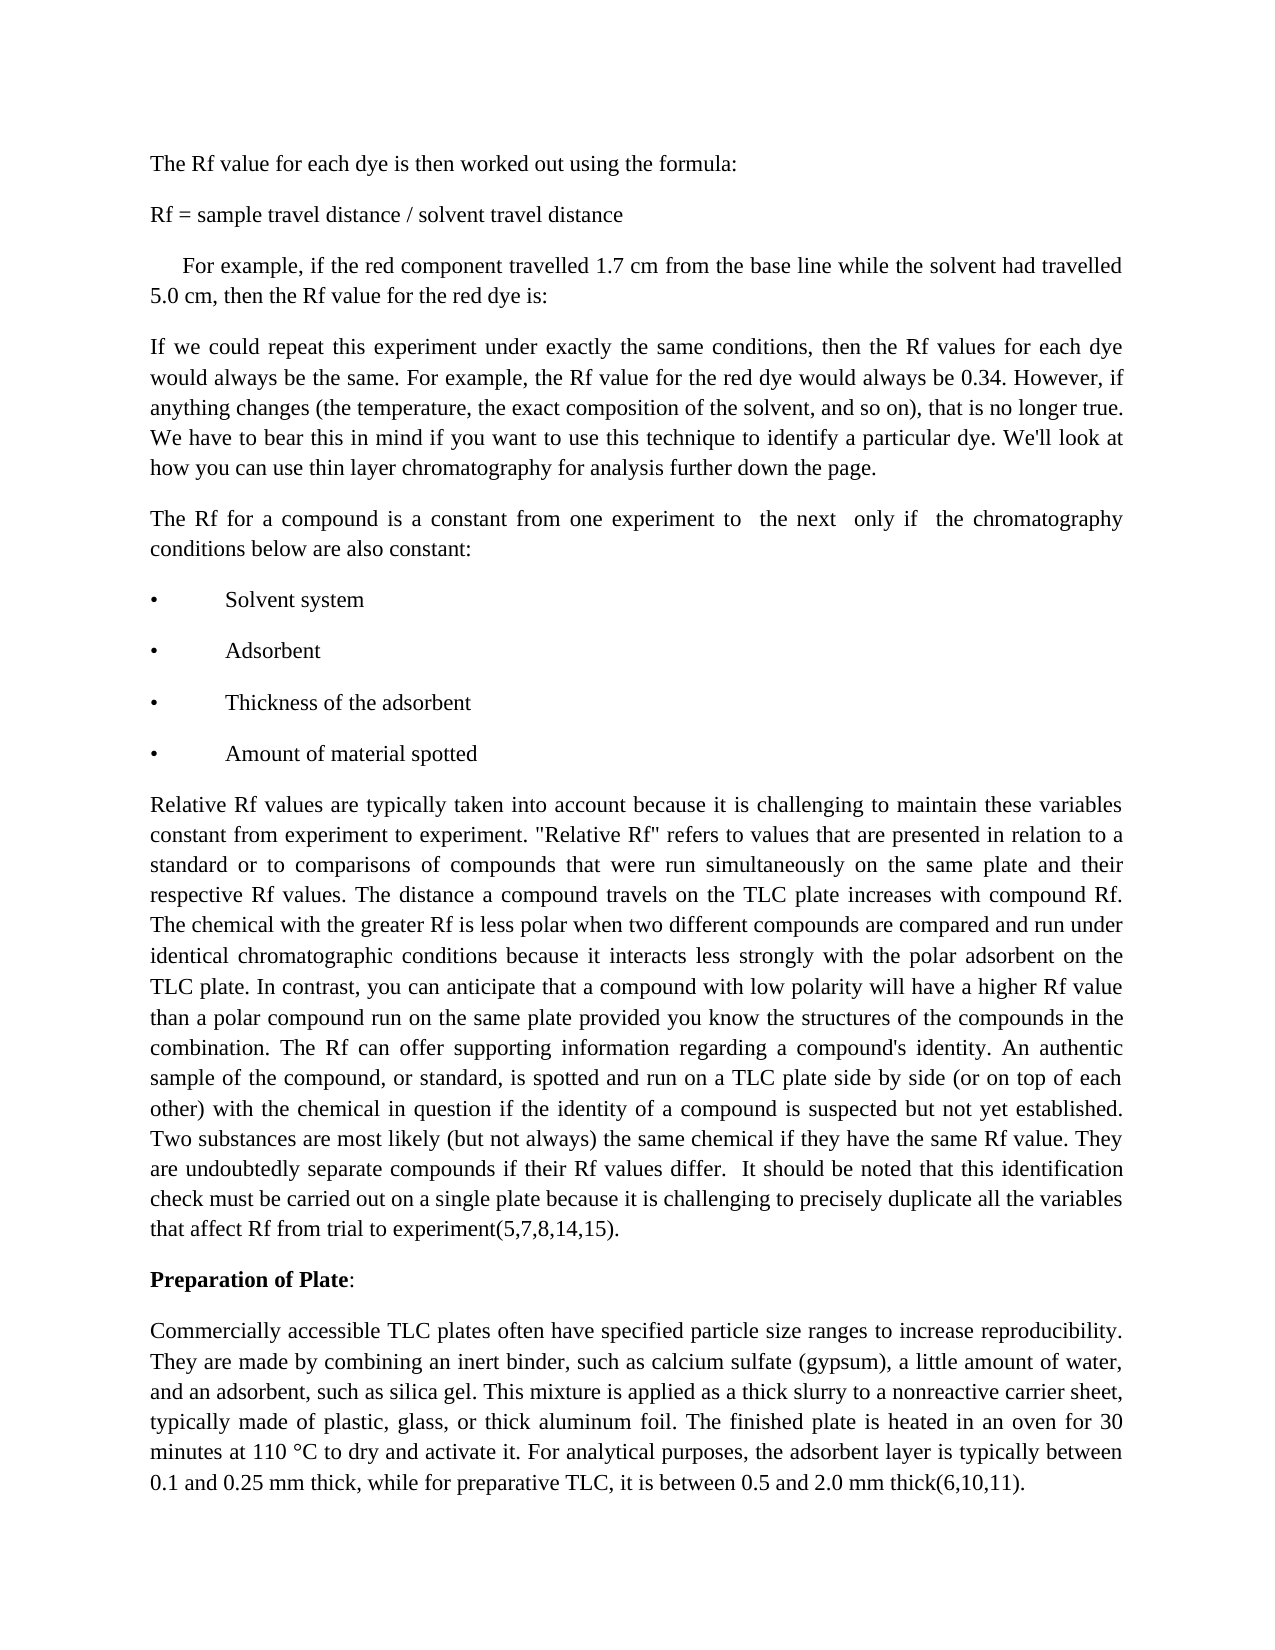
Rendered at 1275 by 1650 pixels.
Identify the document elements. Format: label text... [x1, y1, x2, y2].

text • Adsorbent [150, 637, 1125, 664]
text Commercially accessible TLC plates often have specified particle size ranges to increase reproducibility. They are made by combining an inert binder, such as calcium sulfate (gypsum), a little amount of water, and an adsorbent, such as silica gel. This mixture is applied as a thick slurry to a nonreactive carrier sheet, typically made of plastic, glass, or thick aluminum foil. The finished plate is heated in an oven for 30 minutes at 110 °C to dry and activate it. For analytical purposes, the adsorbent layer is typically between 0.1 and 0.25 mm thick, while for preparative TLC, it is between 0.5 and 2.0 mm thick(6,10,11). [150, 1318, 1125, 1495]
text If we could repeat this experiment under exactly the same conditions, then the Rf values for each dye would always be the same. For example, the Rf value for the red dye would always be 0.34. However, if anything changes (the temperature, the exact composition of the solvent, and so on), that is no longer true. We have to bear this in mind if you want to use this technique to identify a particular dye. We'll look at how you can use thin layer chromatography for analysis further down the page. [150, 333, 1125, 481]
text The Rf for a compound is a constant from one experiment to the next only if the chromatography conditions below are also constant: [150, 505, 1125, 562]
text Rf = sample travel distance / solvent travel distance [150, 201, 1125, 227]
text The Rf value for each dye is then worked out using the formula: [150, 150, 1125, 176]
text Relative Rf values are typically taken into account because it is challenging to maintain these variables constant from experiment to experiment. "Relative Rf" refers to values that are presented in relation to a standard or to comparisons of compounds that were run simultaneously on the same plate and their respective Rf values. The distance a compound travels on the TLC plate increases with compound Rf. The chemical with the greater Rf is less polar when two different compounds are compared and run under identical chromatographic conditions because it interacts less strongly with the polar adsorbent on the TLC plate. In contrast, you can anticipate that a compound with low polarity will have a higher Rf value than a polar compound run on the same plate provided you know the structures of the compounds in the combination. The Rf can offer supporting information regarding a compound's identity. An authentic sample of the compound, or standard, is spotted and run on a TLC plate side by side (or on top of each other) with the chemical in question if the identity of a compound is suspected but not yet established. Two substances are most likely (but not always) the same chemical if they have the same Rf value. They are undoubtedly separate compounds if their Rf values differ. It should be noted that this identification check must be carried out on a single plate because it is challenging to precisely duplicate all the variables that affect Rf from trial to experiment(5,7,8,14,15). [150, 791, 1125, 1242]
text • Amount of material spotted [150, 739, 1125, 766]
text • Solvent system [150, 586, 1125, 613]
text For example, if the red component travelled 1.7 cm from the base line while the solvent had travelled 5.0 cm, then the Rf value for the red dye is: [150, 252, 1125, 309]
text • Thickness of the adsorbent [150, 688, 1125, 715]
text Preparation of Plate: [150, 1267, 1125, 1293]
